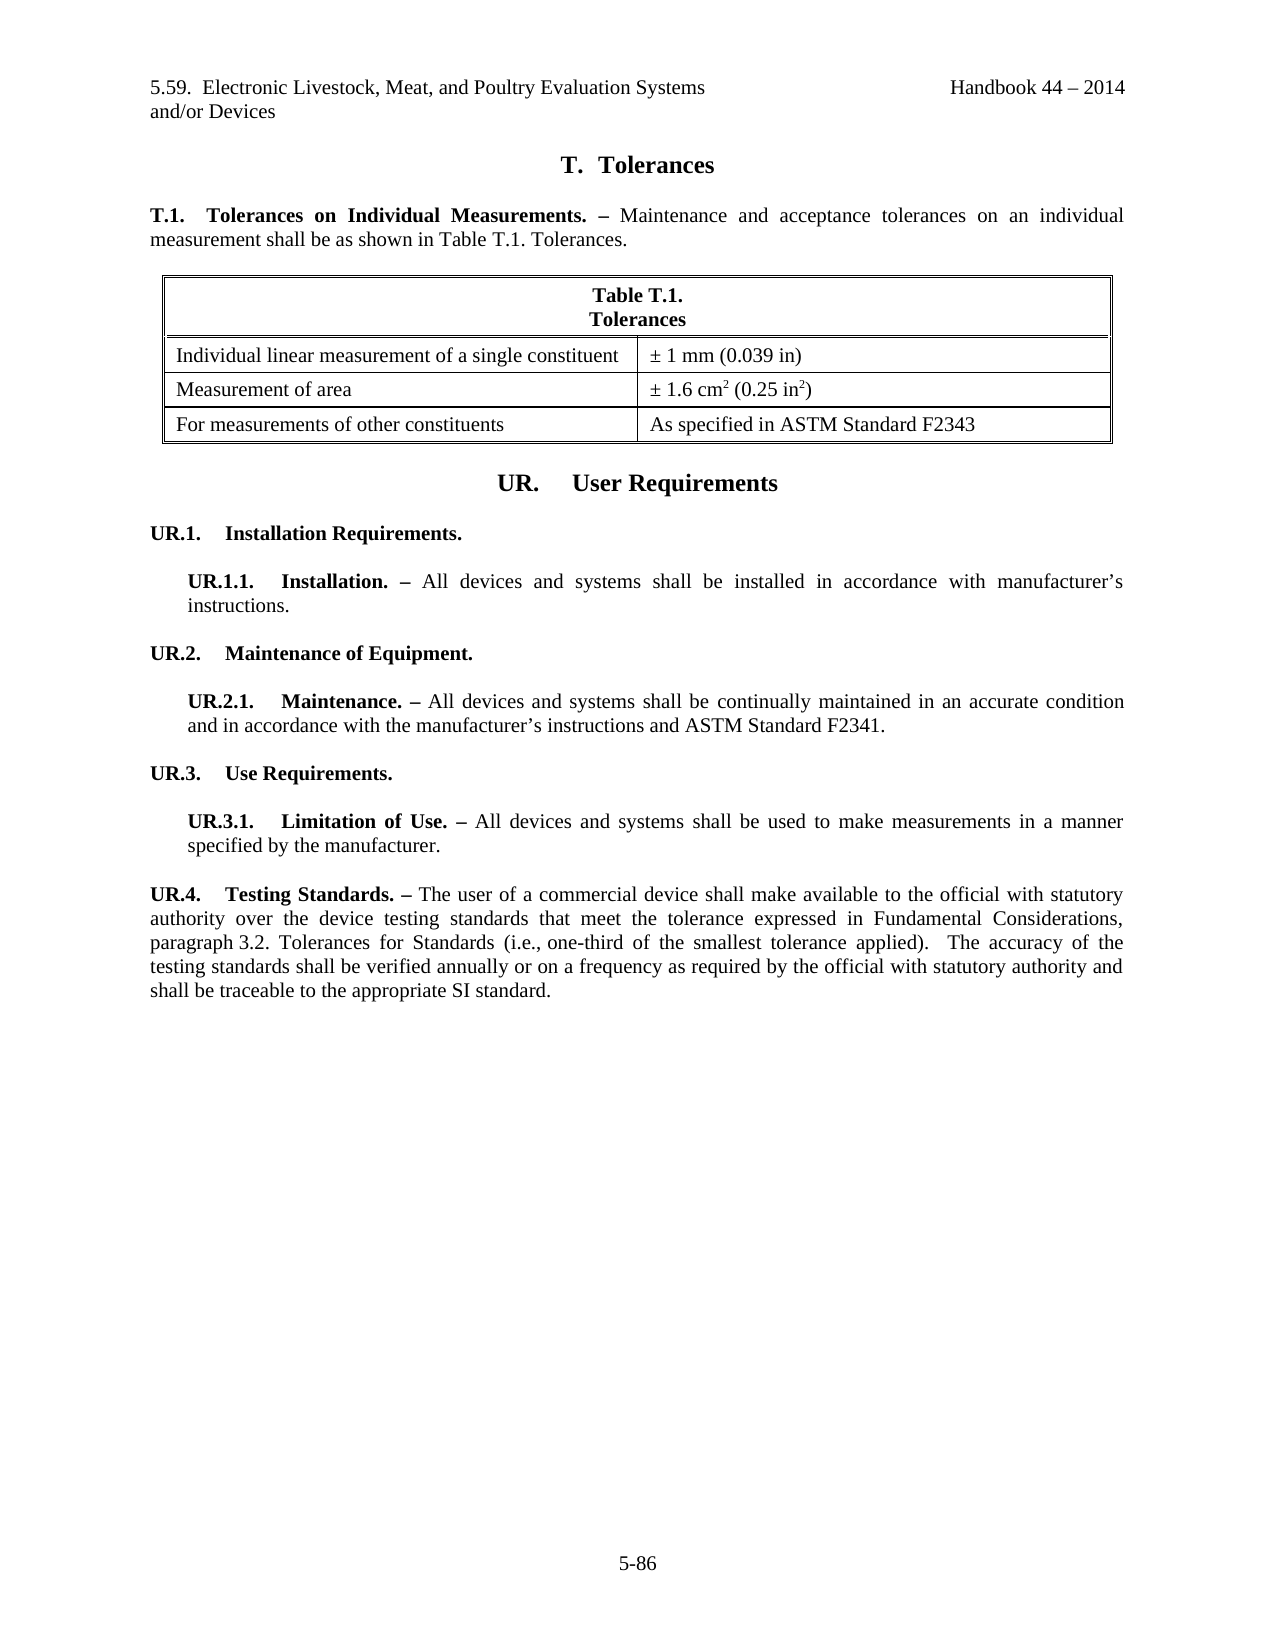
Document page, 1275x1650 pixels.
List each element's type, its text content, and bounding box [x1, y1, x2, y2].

text UR.2.1. Maintenance. – All devices and systems shall be continually maintained in an accurate condition and in accordance with the manufacturer’s instructions and ASTM Standard F2341. [187, 689, 1125, 737]
text UR.4. Testing Standards. – The user of a commercial device shall make available to the official with statutory authority over the device testing standards that meet the tolerance expressed in Fundamental Considerations, paragraph 3.2. Tolerances for Standards (i.e., one-third of the smallest tolerance applied). The accuracy of the testing standards shall be verified annually or on a frequency as required by the official with statutory authority and shall be traceable to the appropriate SI standard. [150, 881, 1125, 1002]
subtitle T. Tolerances [150, 150, 1125, 179]
table_cell ± 1.6 cm2 (0.25 in2) [638, 373, 1110, 406]
text UR.3.1. Limitation of Use. – All devices and systems shall be used to make measurements in a manner specified by the manufacturer. [187, 809, 1125, 857]
subtitle . User Requirements [150, 468, 1125, 496]
subtitle UR.1. Installation Requirements. [150, 521, 1125, 544]
table_cell ± 1 mm (0.039 in) [638, 335, 1111, 371]
table_cell Measurement of area [165, 373, 637, 406]
text UR.1.1. Installation. – All devices and systems shall be installed in accordance with manufacturer’s instructions. [187, 569, 1125, 617]
table_cell For measurements of other constituents [165, 408, 637, 441]
table_cell Individual linear measurement of a single constituent [164, 335, 637, 371]
table_cell As specified in ASTM Standard F2343 [638, 408, 1110, 441]
text T.1. Tolerances on Individual Measurements. – Maintenance and acceptance tolerances on an individual measurement shall be as shown in Table T.1. Tolerances. [150, 203, 1125, 251]
subtitle UR.2. Maintenance of Equipment. [150, 641, 1125, 665]
table_header Table T.1. Tolerances [165, 278, 1110, 335]
subtitle UR.3. Use Requirements. [150, 761, 1125, 785]
